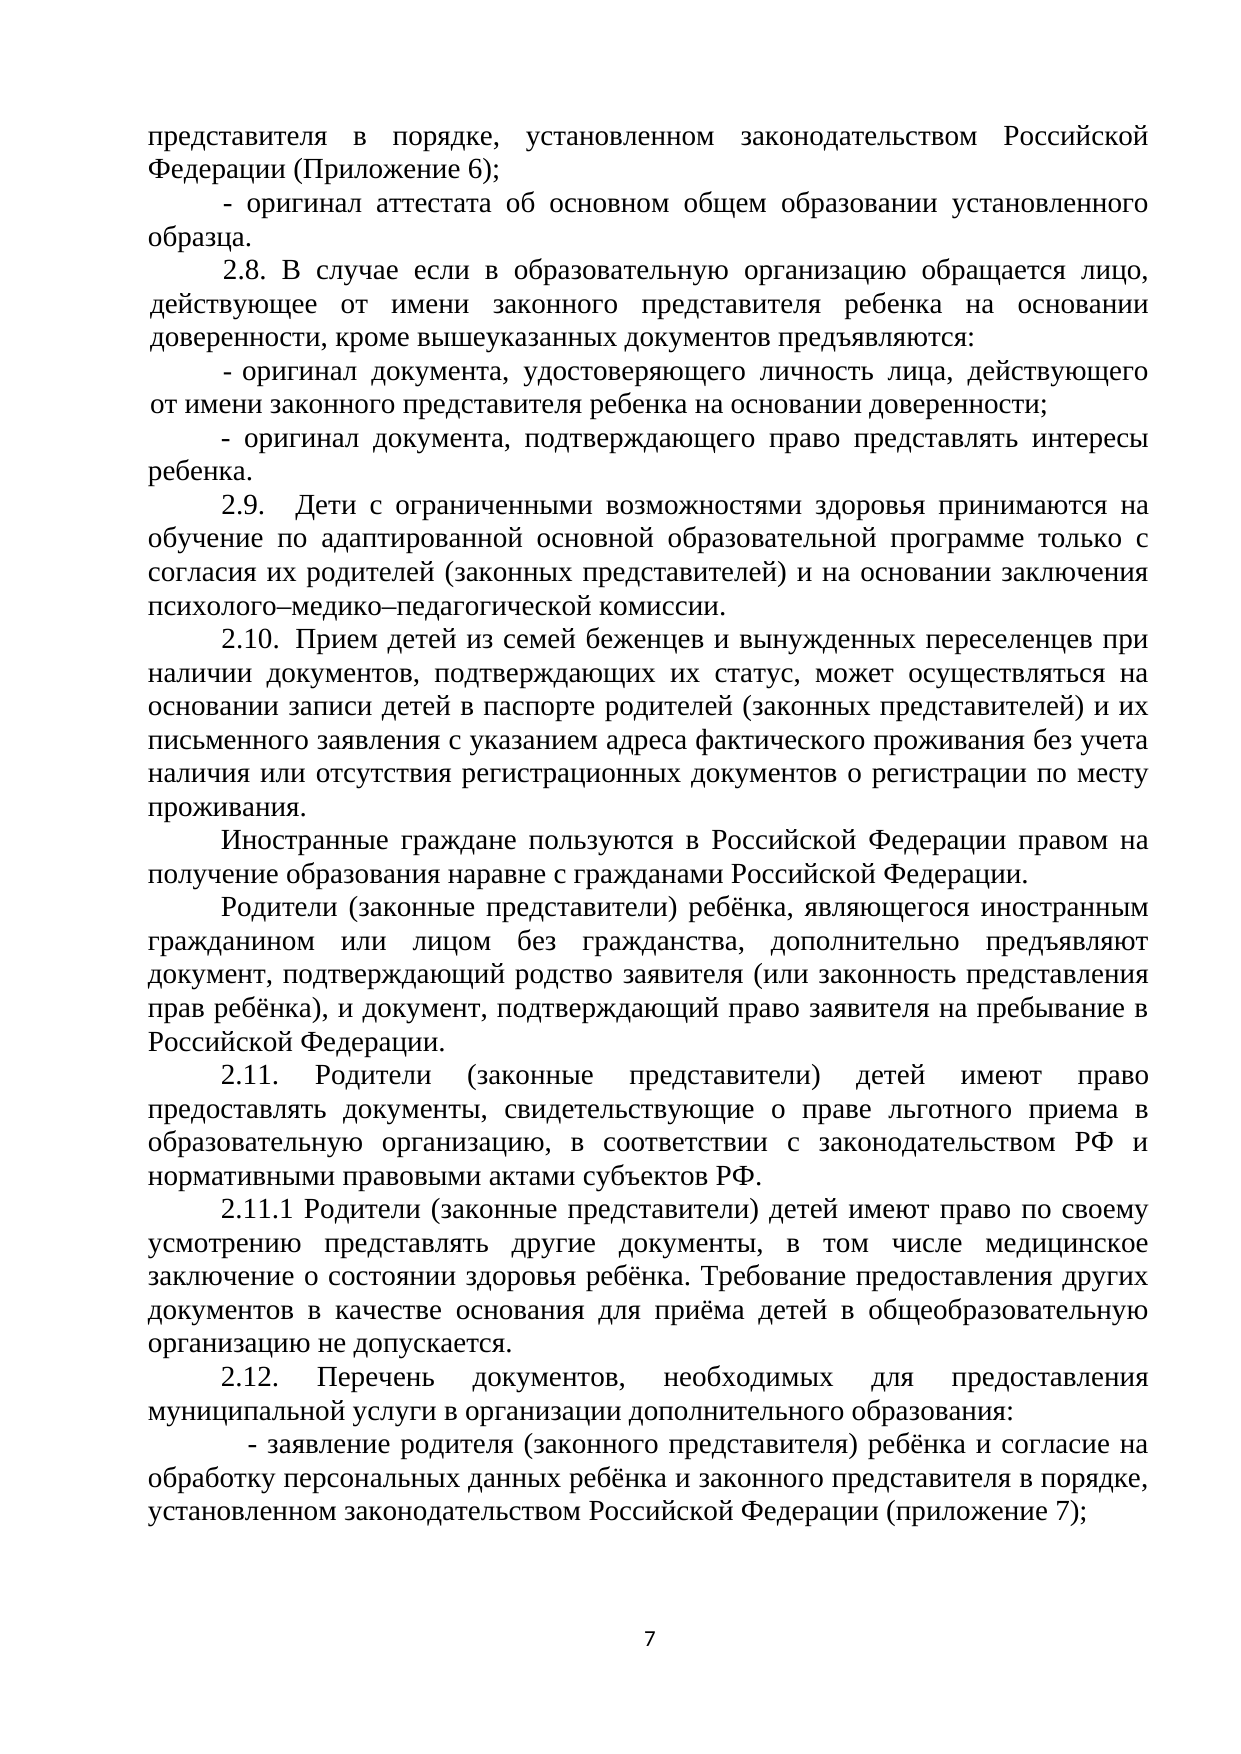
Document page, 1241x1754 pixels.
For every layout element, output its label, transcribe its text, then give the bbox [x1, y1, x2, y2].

text Иностранные граждане пользуются в Российской Федерации правом на получение образования наравне с гражданами Российской Федерации. [148, 822, 1149, 889]
list оригинал документа, удостоверяющего личность лица, действующего от имени законного представителя ребенка на основании доверенности; [150, 353, 1149, 420]
text 2.11. Родители (законные представители) детей имеют право предоставлять документы, свидетельствующие о праве льготного приема в образовательную организацию, в соответствии с законодательством РФ и нормативными правовыми актами субъектов РФ. [148, 1057, 1149, 1191]
text 2.11.1 Родители (законные представители) детей имеют право по своему усмотрению представлять другие документы, в том числе медицинское заключение о состоянии здоровья ребёнка. Требование предоставления других документов в качестве основания для приёма детей в общеобразовательную организацию не допускается. [148, 1191, 1149, 1359]
text 2.8. В случае если в образовательную организацию обращается лицо, действующее от имени законного представителя ребенка на основании доверенности, кроме вышеуказанных документов предъявляются: [150, 252, 1149, 353]
list Дети с ограниченными возможностями здоровья принимаются на обучение по адаптированной основной образовательной программе только с согласия их родителей (законных представителей) и на основании заключения психолого–медико–педагогической комиссии. [148, 487, 1149, 621]
text - оригинал аттестата об основном общем образовании установленного образца. [148, 185, 1149, 252]
text - заявление родителя (законного представителя) ребёнка и согласие на обработку персональных данных ребёнка и законного представителя в порядке, установленном законодательством Российской Федерации (приложение 7); [148, 1426, 1149, 1527]
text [148, 118, 1149, 185]
text 2.12. Перечень документов, необходимых для предоставления муниципальной услуги в организации дополнительного образования: [148, 1359, 1149, 1426]
text Родители (законные представители) ребёнка, являющегося иностранным гражданином или лицом без гражданства, дополнительно предъявляют документ, подтверждающий родство заявителя (или законность представления прав ребёнка), и документ, подтверждающий право заявителя на пребывание в Российской Федерации. [148, 889, 1149, 1057]
list Прием детей из семей беженцев и вынужденных переселенцев при наличии документов, подтверждающих их статус, может осуществляться на основании записи детей в паспорте родителей (законных представителей) и их письменного заявления с указанием адреса фактического проживания без учета наличия или отсутствия регистрационных документов о регистрации по месту проживания. [148, 621, 1149, 822]
text - оригинал документа, подтверждающего право представлять интересы ребенка. [148, 420, 1149, 487]
